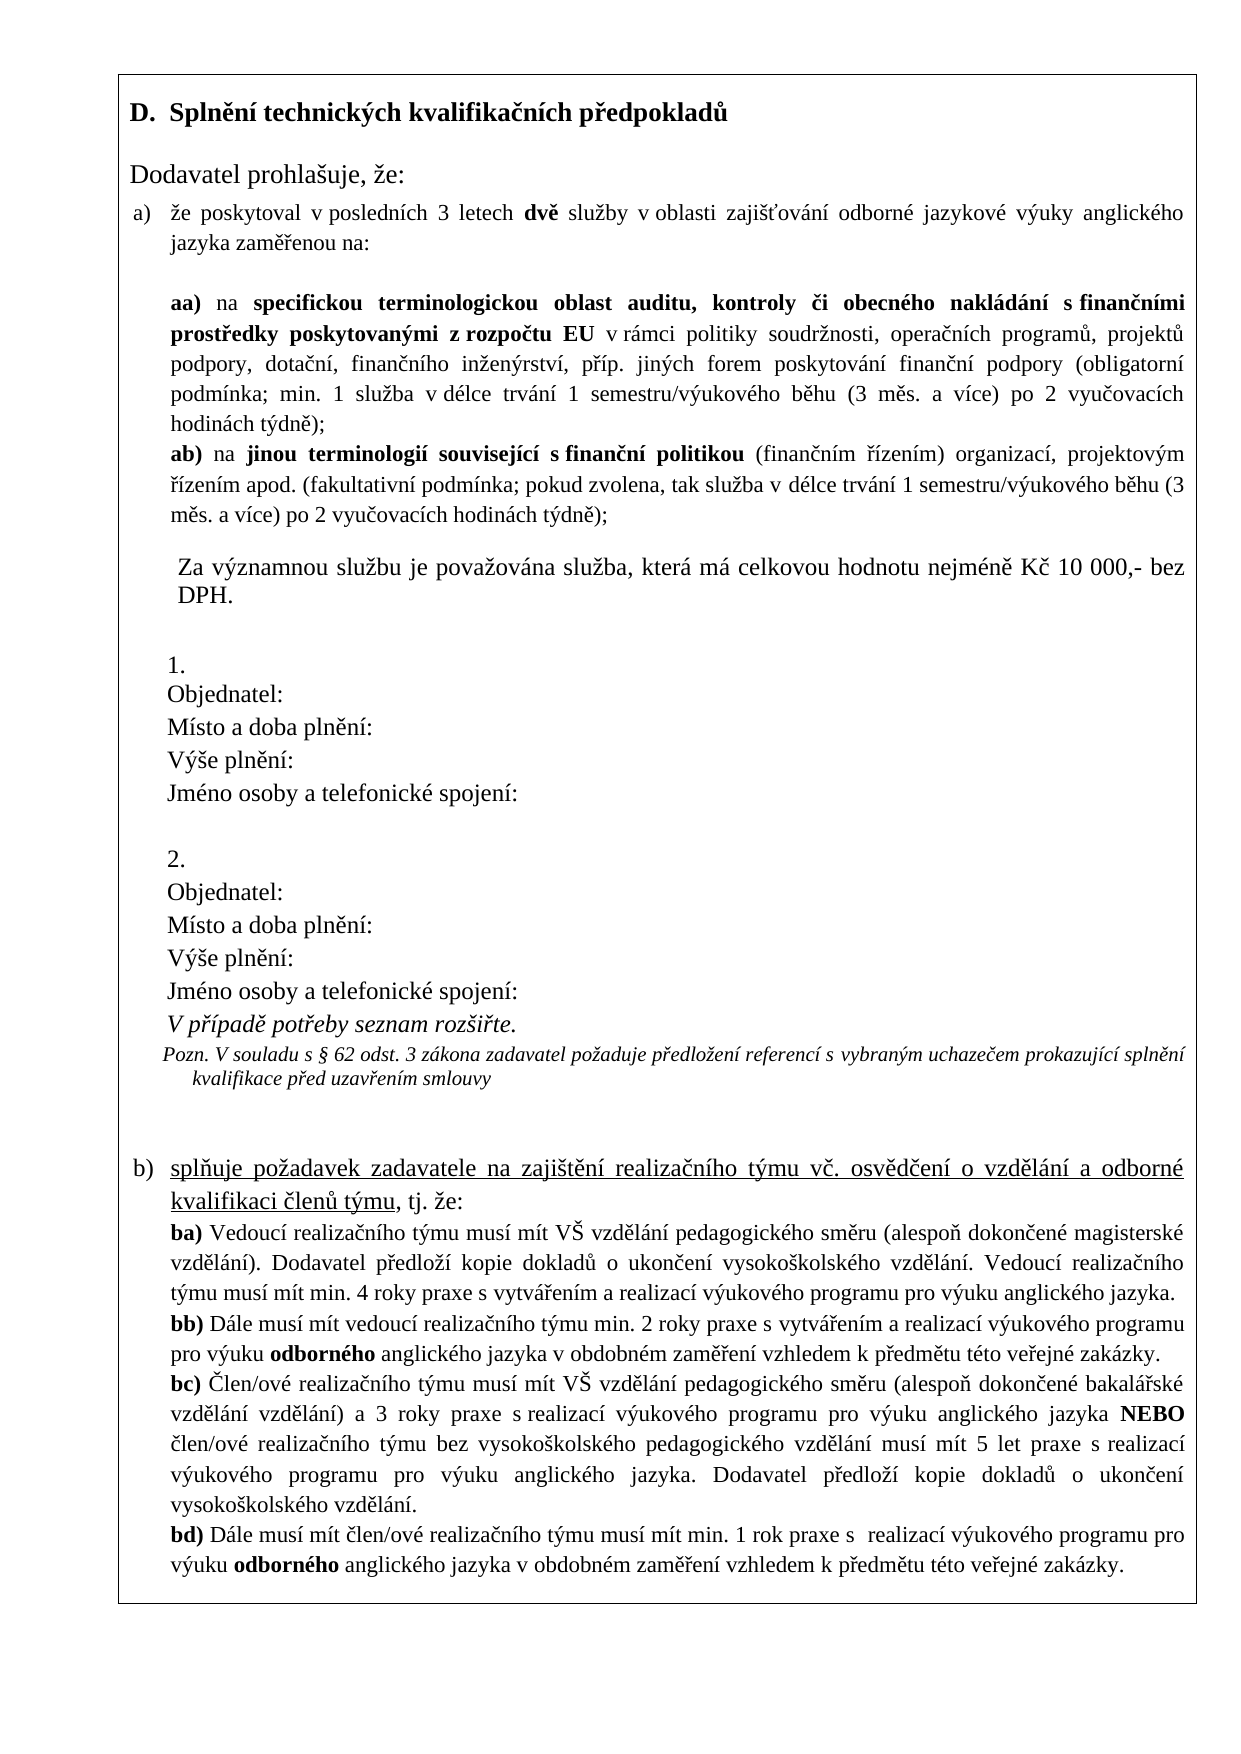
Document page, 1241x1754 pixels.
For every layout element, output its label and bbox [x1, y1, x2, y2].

table_header [119, 75, 1196, 1602]
